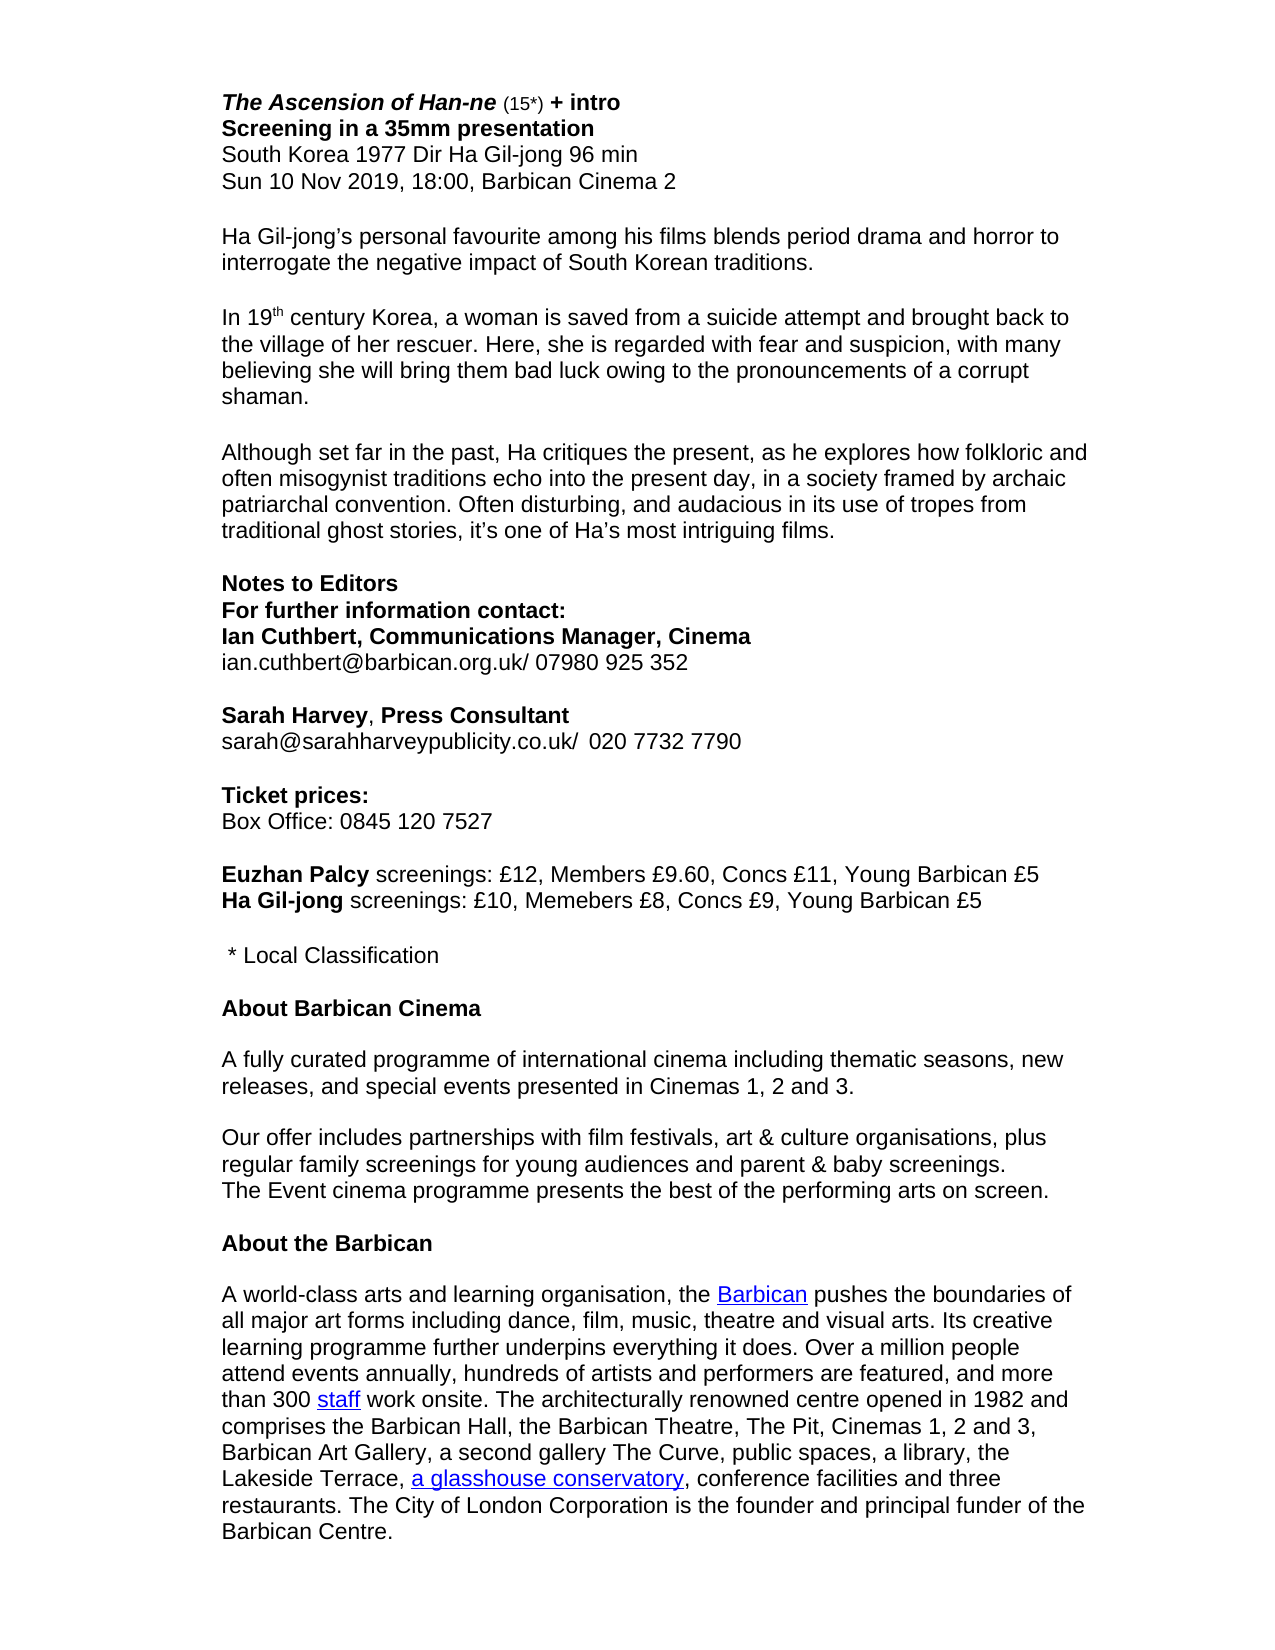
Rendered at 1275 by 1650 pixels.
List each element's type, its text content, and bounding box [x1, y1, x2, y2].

text Ha Gil-jong’s personal favourite among his films blends period drama and horror to interrogate the negative impact of South Korean traditions. [221, 223, 1088, 304]
text * Local Classification About Barbican Cinema [221, 942, 1088, 1021]
text A fully curated programme of international cinema including thematic seasons, new releases, and special events presented in Cinemas 1, 2 and 3. [221, 1046, 1088, 1099]
text Although set far in the past, Ha critiques the present, as he explores how folkloric and often misogynist traditions echo into the present day, in a society framed by archaic patriarchal convention. Often disturbing, and audacious in its use of tropes from traditional ghost stories, it’s one of Ha’s most intriguing films. [221, 438, 1088, 544]
text Our offer includes partnerships with film festivals, art & culture organisations, plus regular family screenings for young audiences and parent & baby screenings. The Event cinema programme presents the best of the performing arts on screen. About the Barbican [221, 1124, 1088, 1256]
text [221, 1281, 1088, 1544]
text In 19th century Korea, a woman is saved from a suicide attempt and brought back to the village of her rescuer. Here, she is regarded with fear and suspicion, with many believing she will bring them bad luck owing to the pronouncements of a corrupt shaman. [221, 304, 1088, 438]
text The Ascension of Han-ne (15*) + intro Screening in a 35mm presentation South Korea 1977 Dir Ha Gil-jong 96 min [221, 89, 1088, 168]
text Notes to Editors For further information contact: Ian Cuthbert, Communications Manager, Cinema ian.cuthbert@barbican.org.uk/ 07980 925 352 Sarah Harvey, Press Consultant sarah@sarahharveypublicity.co.uk/ 020 7732 7790 Ticket prices: Box Office: 0845 120 7527 Euzhan Palcy screenings: £12, Members £9.60, Concs £11, Young Barbican £5 Ha Gil-jong screenings: £10, Memebers £8, Concs £9, Young Barbican £5 [221, 544, 1088, 942]
text Sun 10 Nov 2019, 18:00, Barbican Cinema 2 [221, 168, 1088, 223]
